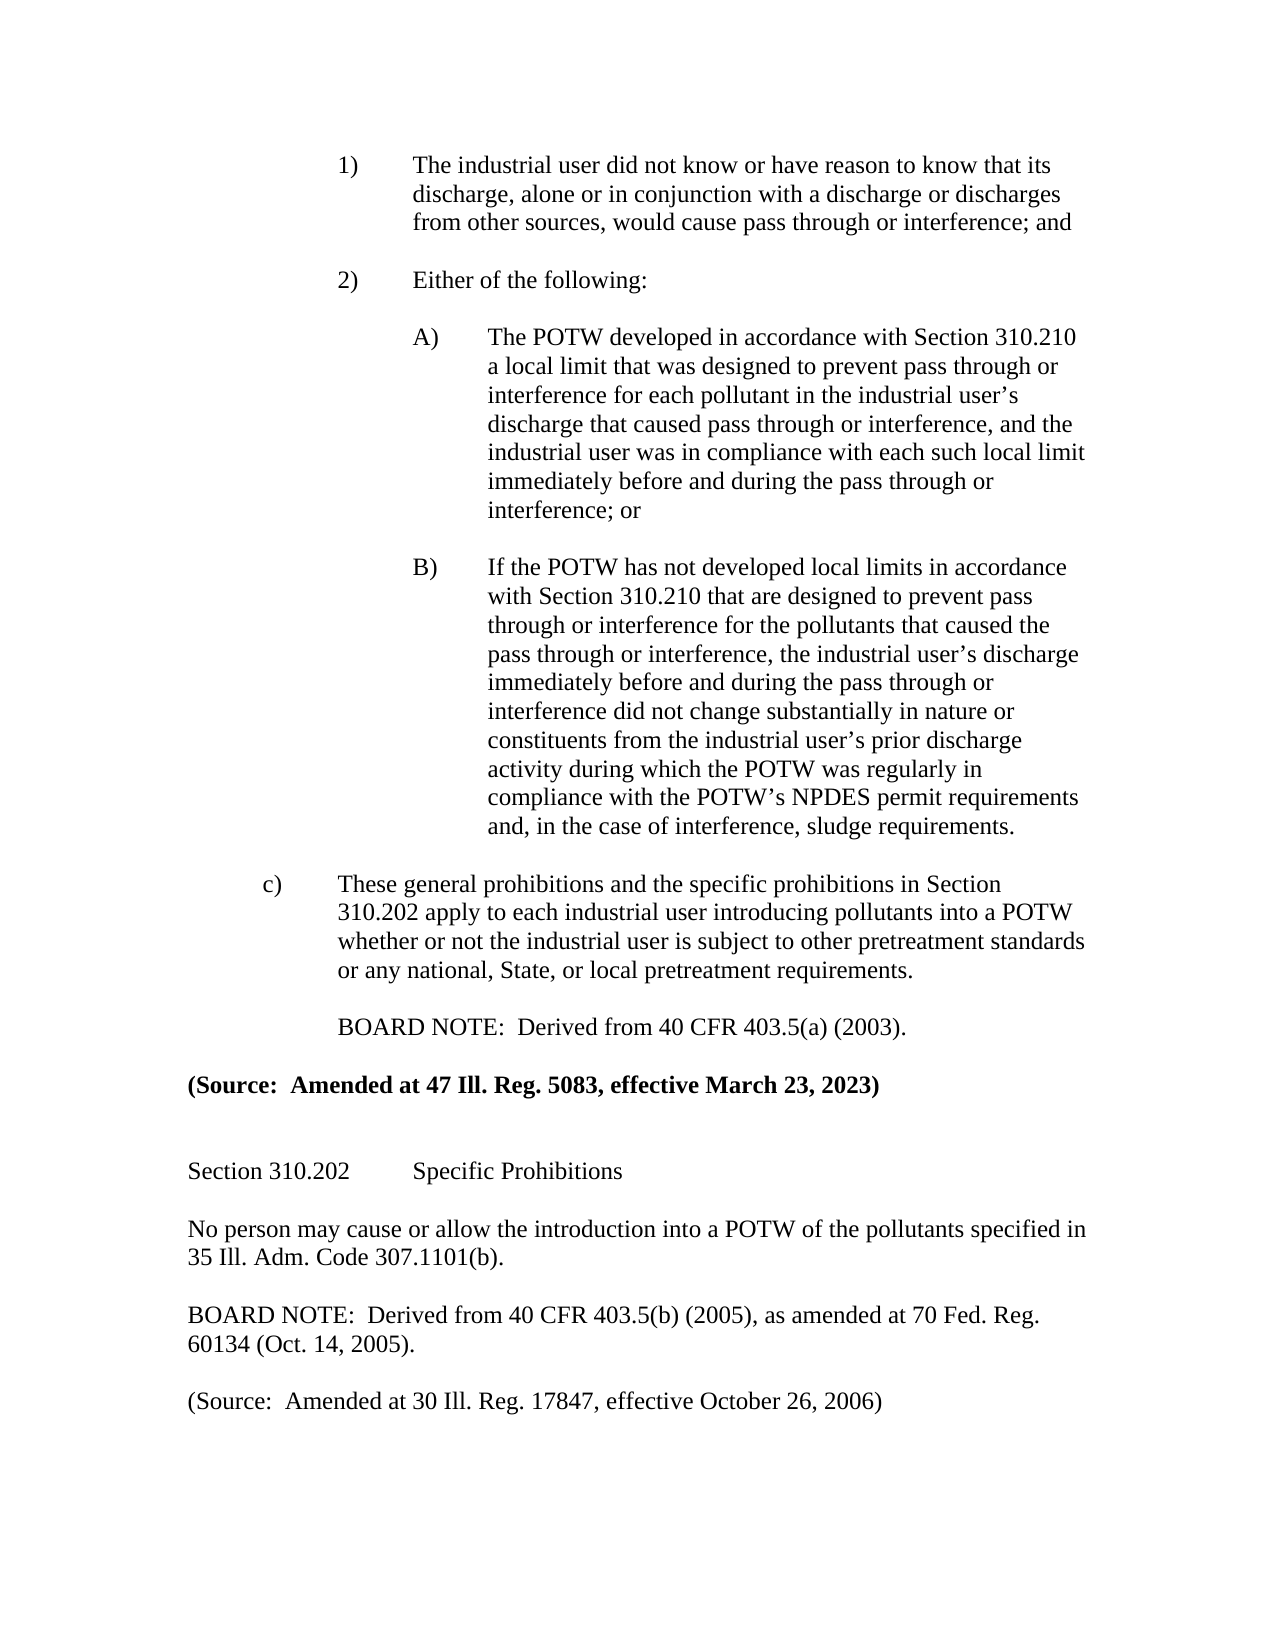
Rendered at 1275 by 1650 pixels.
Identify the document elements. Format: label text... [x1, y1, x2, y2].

text A) The POTW developed in accordance with Section 310.210 a local limit that was designed to prevent pass through or interference for each pollutant in the industrial user’s discharge that caused pass through or interference, and the industrial user was in compliance with each such local limit immediately before and during the pass through or interference; or [412, 322, 1087, 524]
text BOARD NOTE: Derived from 40 CFR 403.5(a) (2003). [337, 1012, 1087, 1041]
text BOARD NOTE: Derived from 40 CFR 403.5(b) (2005), as amended at 70 Fed. Reg. 60134 (Oct. 14, 2005). [187, 1300, 1087, 1357]
text 2) Either of the following: [337, 265, 1087, 294]
text No person may cause or allow the introduction into a POTW of the pollutants specified in 35 Ill. Adm. Code 307.1101(b). [187, 1214, 1087, 1271]
text Section 310.202 Specific Prohibitions [187, 1156, 1087, 1185]
text (Source: Amended at 30 Ill. Reg. 17847, effective October 26, 2006) [187, 1386, 1087, 1415]
subtitle (Source: Amended at 47 Ill. Reg. 5083, effective March 23, 2023) [187, 1070, 1087, 1099]
text 1) The industrial user did not know or have reason to know that its discharge, alone or in conjunction with a discharge or discharges from other sources, would cause pass through or interference; and [337, 150, 1087, 236]
text c) These general prohibitions and the specific prohibitions in Section 310.202 apply to each industrial user introducing pollutants into a POTW whether or not the industrial user is subject to other pretreatment standards or any national, State, or local pretreatment requirements. [262, 869, 1087, 984]
text B) If the POTW has not developed local limits in accordance with Section 310.210 that are designed to prevent pass through or interference for the pollutants that caused the pass through or interference, the industrial user’s discharge immediately before and during the pass through or interference did not change substantially in nature or constituents from the industrial user’s prior discharge activity during which the POTW was regularly in compliance with the POTW’s NPDES permit requirements and, in the case of interference, sludge requirements. [412, 552, 1087, 840]
